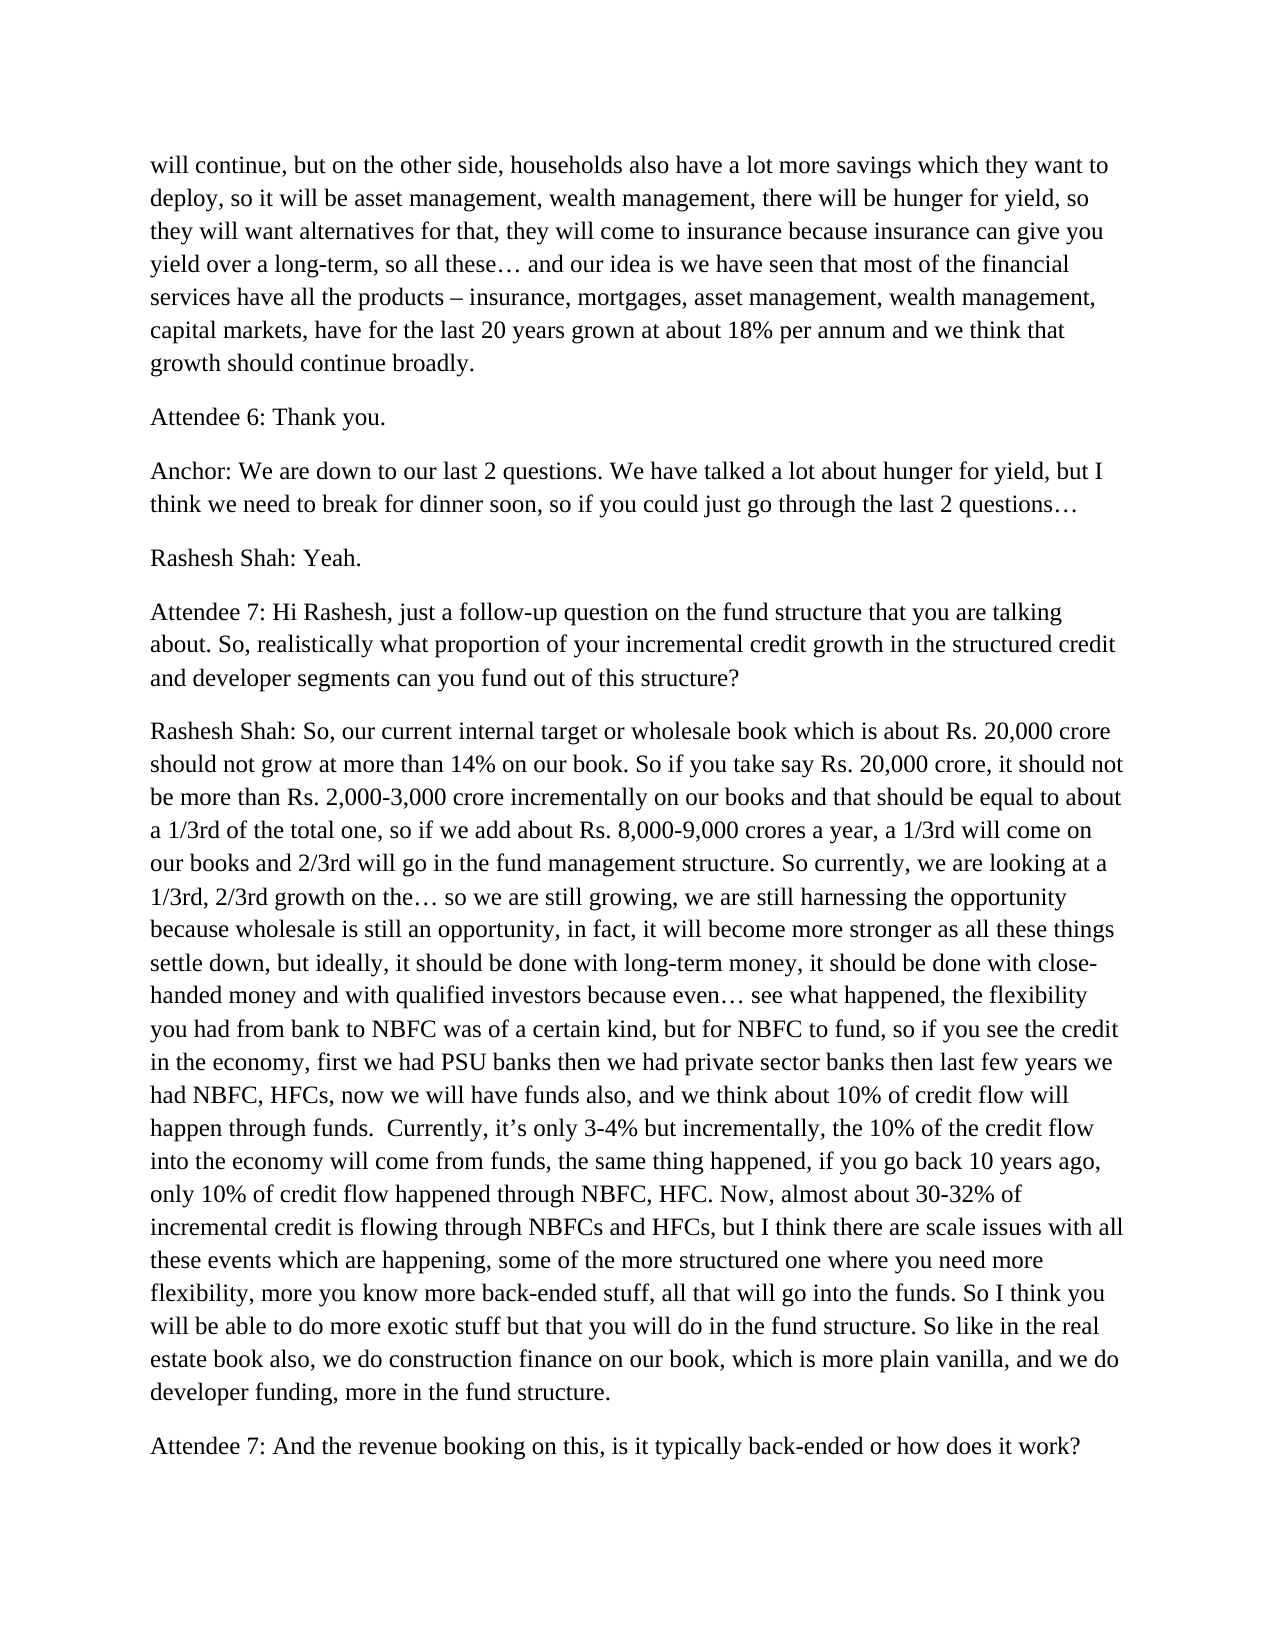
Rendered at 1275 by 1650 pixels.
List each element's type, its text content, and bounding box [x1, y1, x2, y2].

text Attendee 6: Thank you. [150, 402, 1125, 431]
text Attendee 7: Hi Rashesh, just a follow-up question on the fund structure that you are talking about. So, realistically what proportion of your incremental credit growth in the structured credit and developer segments can you fund out of this structure? [150, 597, 1125, 691]
text Rashesh Shah: So, our current internal target or wholesale book which is about Rs. 20,000 crore should not grow at more than 14% on our book. So if you take say Rs. 20,000 crore, it should not be more than Rs. 2,000-3,000 crore incrementally on our books and that should be equal to about a 1/3rd of the total one, so if we add about Rs. 8,000-9,000 crores a year, a 1/3rd will come on our books and 2/3rd will go in the fund management structure. So currently, we are looking at a 1/3rd, 2/3rd growth on the… so we are still growing, we are still harnessing the opportunity because wholesale is still an opportunity, in fact, it will become more stronger as all these things settle down, but ideally, it should be done with long-term money, it should be done with close-handed money and with qualified investors because even… see what happened, the flexibility you had from bank to NBFC was of a certain kind, but for NBFC to fund, so if you see the credit in the economy, first we had PSU banks then we had private sector banks then last few years we had NBFC, HFCs, now we will have funds also, and we think about 10% of credit flow will happen through funds. Currently, it’s only 3-4% but incrementally, the 10% of the credit flow into the economy will come from funds, the same thing happened, if you go back 10 years ago, only 10% of credit flow happened through NBFC, HFC. Now, almost about 30-32% of incremental credit is flowing through NBFCs and HFCs, but I think there are scale issues with all these events which are happening, some of the more structured one where you need more flexibility, more you know more back-ended stuff, all that will go into the funds. So I think you will be able to do more exotic stuff but that you will do in the fund structure. So like in the real estate book also, we do construction finance on our book, which is more plain vanilla, and we do developer funding, more in the fund structure. [150, 716, 1125, 1406]
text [150, 150, 1125, 377]
text Attendee 7: And the revenue booking on this, is it typically back-ended or how does it work? [150, 1431, 1125, 1459]
text Rashesh Shah: Yeah. [150, 543, 1125, 571]
text Anchor: We are down to our last 2 questions. We have talked a lot about hunger for yield, but I think we need to break for dinner soon, so if you could just go through the last 2 questions… [150, 456, 1125, 518]
